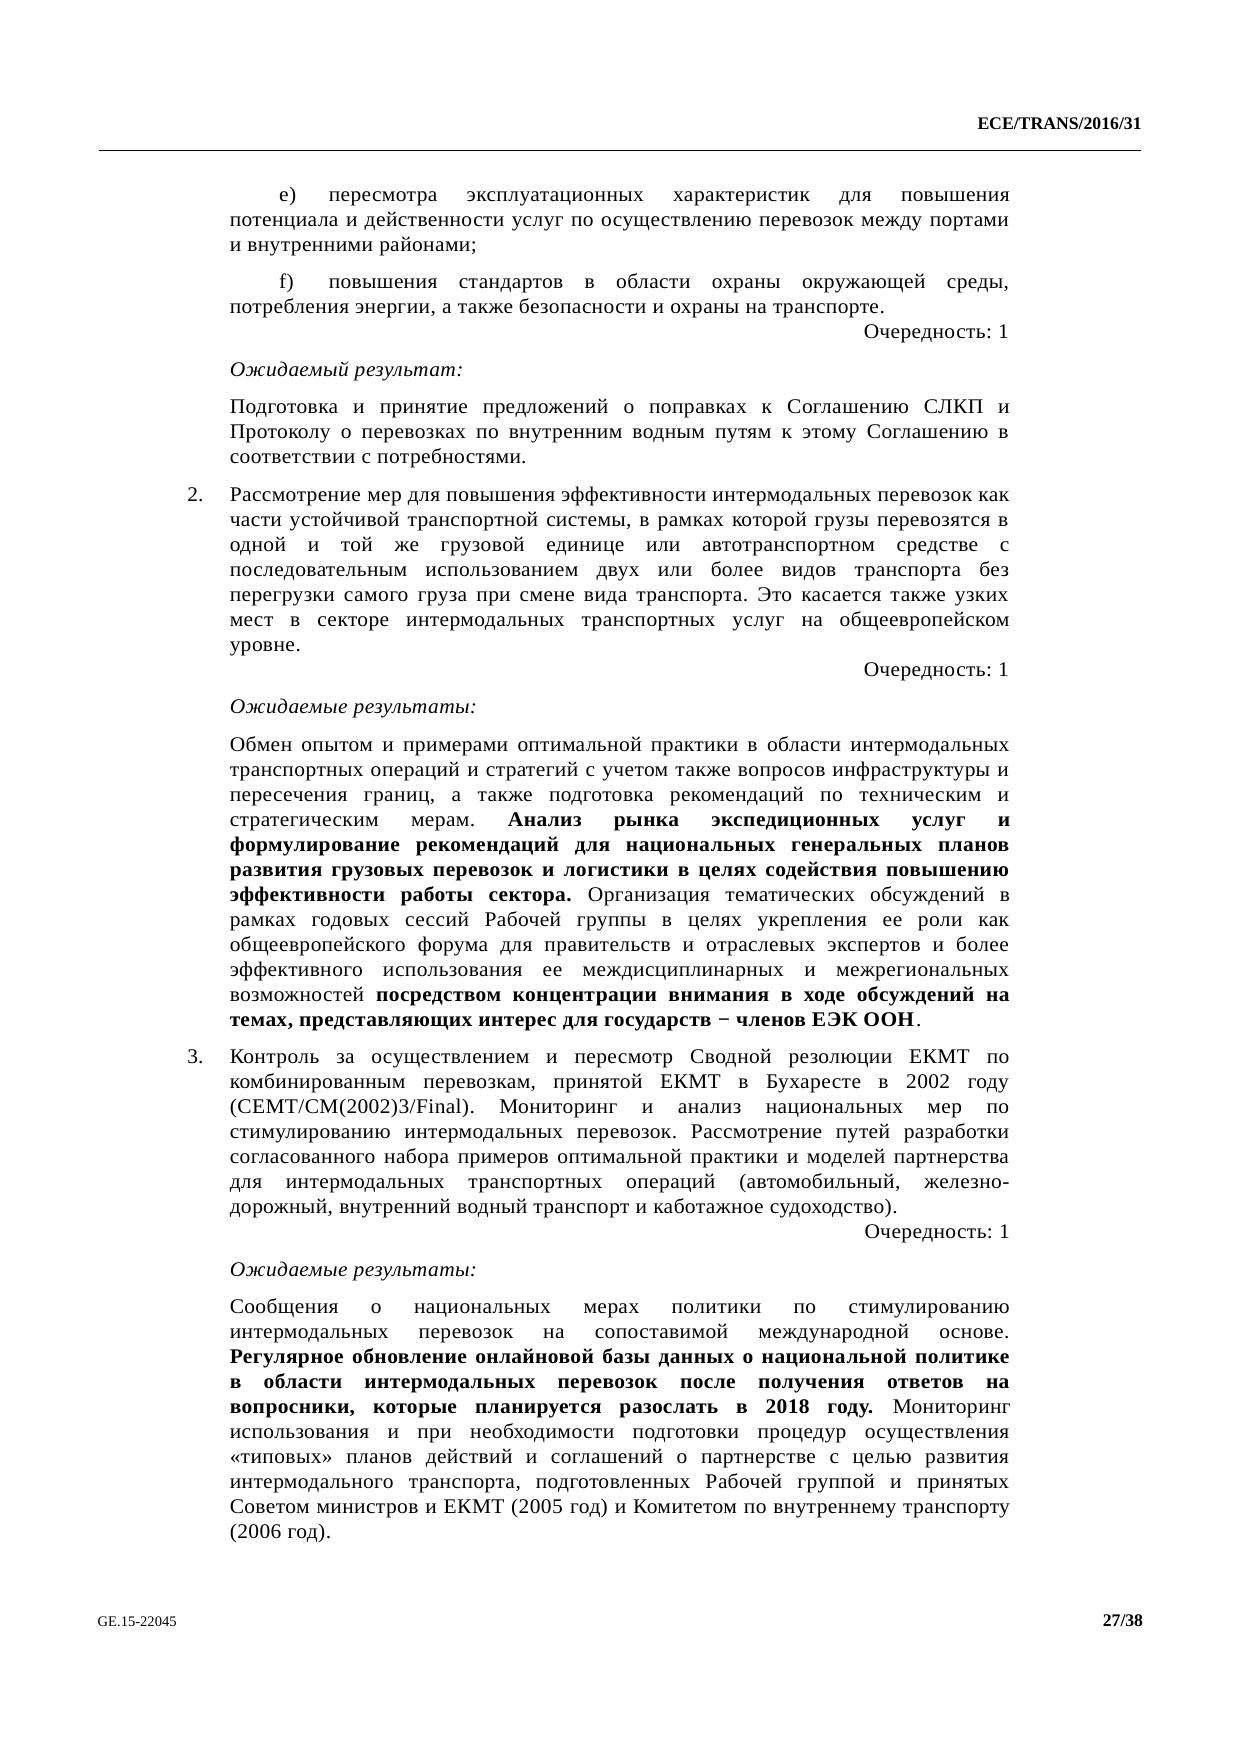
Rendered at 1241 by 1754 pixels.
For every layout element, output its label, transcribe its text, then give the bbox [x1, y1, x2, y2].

text Очередность: 1 [229, 656, 1011, 681]
text Подготовка и принятие предложений о поправках к Соглашению СЛКП и Протоколу о перевозках по внутренним водным путям к этому Соглашению в соответствии с потребностями. [229, 394, 1011, 469]
text Обмен опытом и примерами оптимальной практики в области интермодальных транспортных операций и стратегий с учетом также вопросов инфраструктуры и пересечения границ, а также подготовка рекомендаций по техническим и стратегическим мерам. Анализ рынка экспедиционных услуг и формулирование рекомендаций для национальных генеральных планов развития грузовых перевозок и логистики в целях содействия повышению эффективности работы сектора. Организация тематических обсуждений в рамках годовых сессий Рабочей группы в целях укрепления ее роли как общеевропейского форума для правительств и отраслевых экспертов и более эффективного использования ее междисциплинарных и межрегиональных возможностей посредством концентрации внимания в ходе обсуждений на темах, представляющих интерес для государств − членов ЕЭК ООН. [229, 731, 1011, 1031]
text Ожидаемые результаты: [229, 694, 1011, 719]
text Сообщения о национальных мерах политики по стимулированию интермодальных перевозок на сопоставимой международной основе. Регулярное обновление онлайновой базы данных о национальной политике в области интермодальных перевозок после получения ответов на вопросники, которые планируется разослать в 2018 году. Мониторинг использования и при необходимости подготовки процедур осуществления «типовых» планов действий и соглашений о партнерстве с целью развития интермодального транспорта, подготовленных Рабочей группой и принятых Советом министров и ЕКМТ (2005 год) и Комитетом по внутреннему транспорту (2006 год). [229, 1294, 1011, 1544]
text f) повышения стандартов в области охраны окружающей среды, потребления энергии, а также безопасности и охраны на транспорте. [229, 269, 1011, 319]
text Очередность: 1 [229, 319, 1011, 344]
text e) пересмотра эксплуатационных характеристик для повышения потенциала и действенности услуг по осуществлению перевозок между портами и внутренними районами; [229, 181, 1011, 256]
text 3. Контроль за осуществлением и пересмотр Сводной резолюции ЕКМТ по комбинированным перевозкам, принятой ЕКМТ в Бухаресте в 2002 году (CEMT/CM(2002)3/Final). Мониторинг и анализ национальных мер по стимулированию интермодальных перевозок. Рассмотрение путей разработки согласованного набора примеров оптимальной практики и моделей партнерства для интермодальных транспортных операций (автомобильный, железно-дорожный, внутренний водный транспорт и каботажное судоходство). [97, 1044, 1011, 1219]
text Ожидаемые результаты: [229, 1256, 1011, 1281]
text 2. Рассмотрение мер для повышения эффективности интермодальных перевозок как части устойчивой транспортной системы, в рамках которой грузы перевозятся в одной и той же грузовой единице или автотранспортном средстве с последовательным использованием двух или более видов транспорта без перегрузки самого груза при смене вида транспорта. Это касается также узких мест в секторе интермодальных транспортных услуг на общеевропейском уровне. [97, 481, 1011, 656]
text Ожидаемый результат: [229, 356, 1011, 381]
text Очередность: 1 [229, 1219, 1011, 1244]
